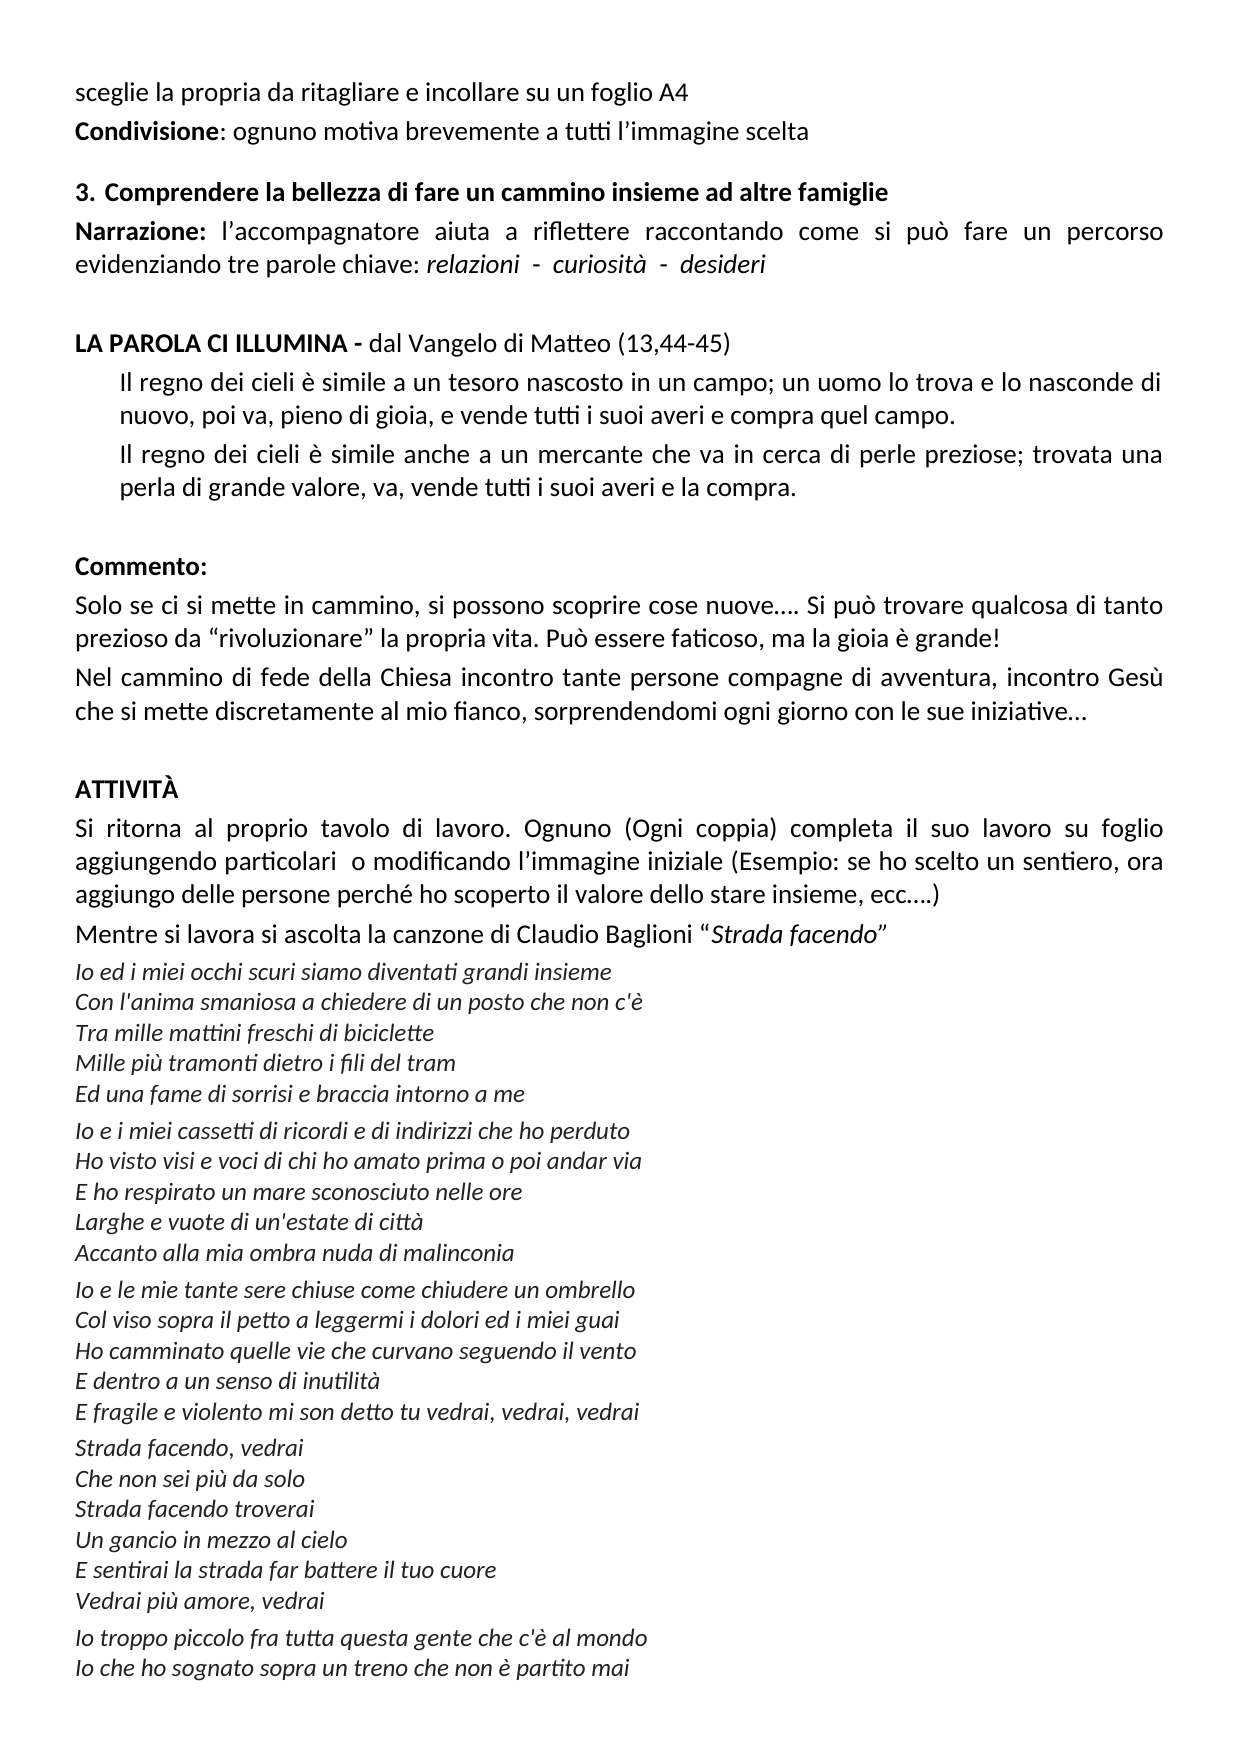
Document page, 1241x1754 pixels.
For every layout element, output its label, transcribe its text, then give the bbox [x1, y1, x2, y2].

text Narrazione: l’accompagnatore aiuta a riflettere raccontando come si può fare un percorso evidenziando tre parole chiave: relazioni - curiosità - desideri [75, 214, 1165, 280]
list Comprendere la bellezza di fare un cammino insieme ad altre famiglie [75, 175, 1165, 208]
text Io e le mie tante sere chiuse come chiudere un ombrello Col viso sopra il petto a leggermi i dolori ed i miei guai Ho camminato quelle vie che curvano seguendo il vento E dentro a un senso di inutilità E fragile e violento mi son detto tu vedrai, vedrai, vedrai [75, 1274, 1165, 1426]
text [75, 75, 1165, 108]
text Solo se ci si mette in cammino, si possono scoprire cose nuove…. Si può trovare qualcosa di tanto prezioso da “rivoluzionare” la propria vita. Può essere faticoso, ma la gioia è grande! [75, 588, 1165, 654]
text Il regno dei cieli è simile anche a un mercante che va in cerca di perle preziose; trovata una perla di grande valore, va, vende tutti i suoi averi e la compra. [119, 437, 1165, 503]
text Mentre si lavora si ascolta la canzone di Claudio Baglioni “Strada facendo” [75, 917, 1165, 950]
text Commento: [75, 549, 1165, 582]
text LA PAROLA CI ILLUMINA - dal Vangelo di Matteo (13,44-45) [75, 326, 1165, 359]
text Io e i miei cassetti di ricordi e di indirizzi che ho perduto Ho visto visi e voci di chi ho amato prima o poi andar via E ho respirato un mare sconosciuto nelle ore Larghe e vuote di un'estate di città Accanto alla mia ombra nuda di malinconia [75, 1115, 1165, 1267]
text Il regno dei cieli è simile a un tesoro nascosto in un campo; un uomo lo trova e lo nasconde di nuovo, poi va, pieno di gioia, e vende tutti i suoi averi e compra quel campo. [119, 365, 1165, 431]
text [75, 1622, 1165, 1683]
text Si ritorna al proprio tavolo di lavoro. Ognuno (Ogni coppia) completa il suo lavoro su foglio aggiungendo particolari o modificando l’immagine iniziale (Esempio: se ho scelto un sentiero, ora aggiungo delle persone perché ho scoperto il valore dello stare insieme, ecc….) [75, 811, 1165, 911]
text Io ed i miei occhi scuri siamo diventati grandi insieme Con l'anima smaniosa a chiedere di un posto che non c'è Tra mille mattini freschi di biciclette Mille più tramonti dietro i fili del tram Ed una fame di sorrisi e braccia intorno a me [75, 956, 1165, 1109]
text Condivisione: ognuno motiva brevemente a tutti l’immagine scelta [75, 114, 1165, 147]
text Nel cammino di fede della Chiesa incontro tante persone compagne di avventura, incontro Gesù che si mette discretamente al mio fianco, sorprendendomi ogni giorno con le sue iniziative… [75, 661, 1165, 727]
text Strada facendo, vedrai Che non sei più da solo Strada facendo troverai Un gancio in mezzo al cielo E sentirai la strada far battere il tuo cuore Vedrai più amore, vedrai [75, 1433, 1165, 1616]
text ATTIVITÀ [75, 772, 1165, 805]
